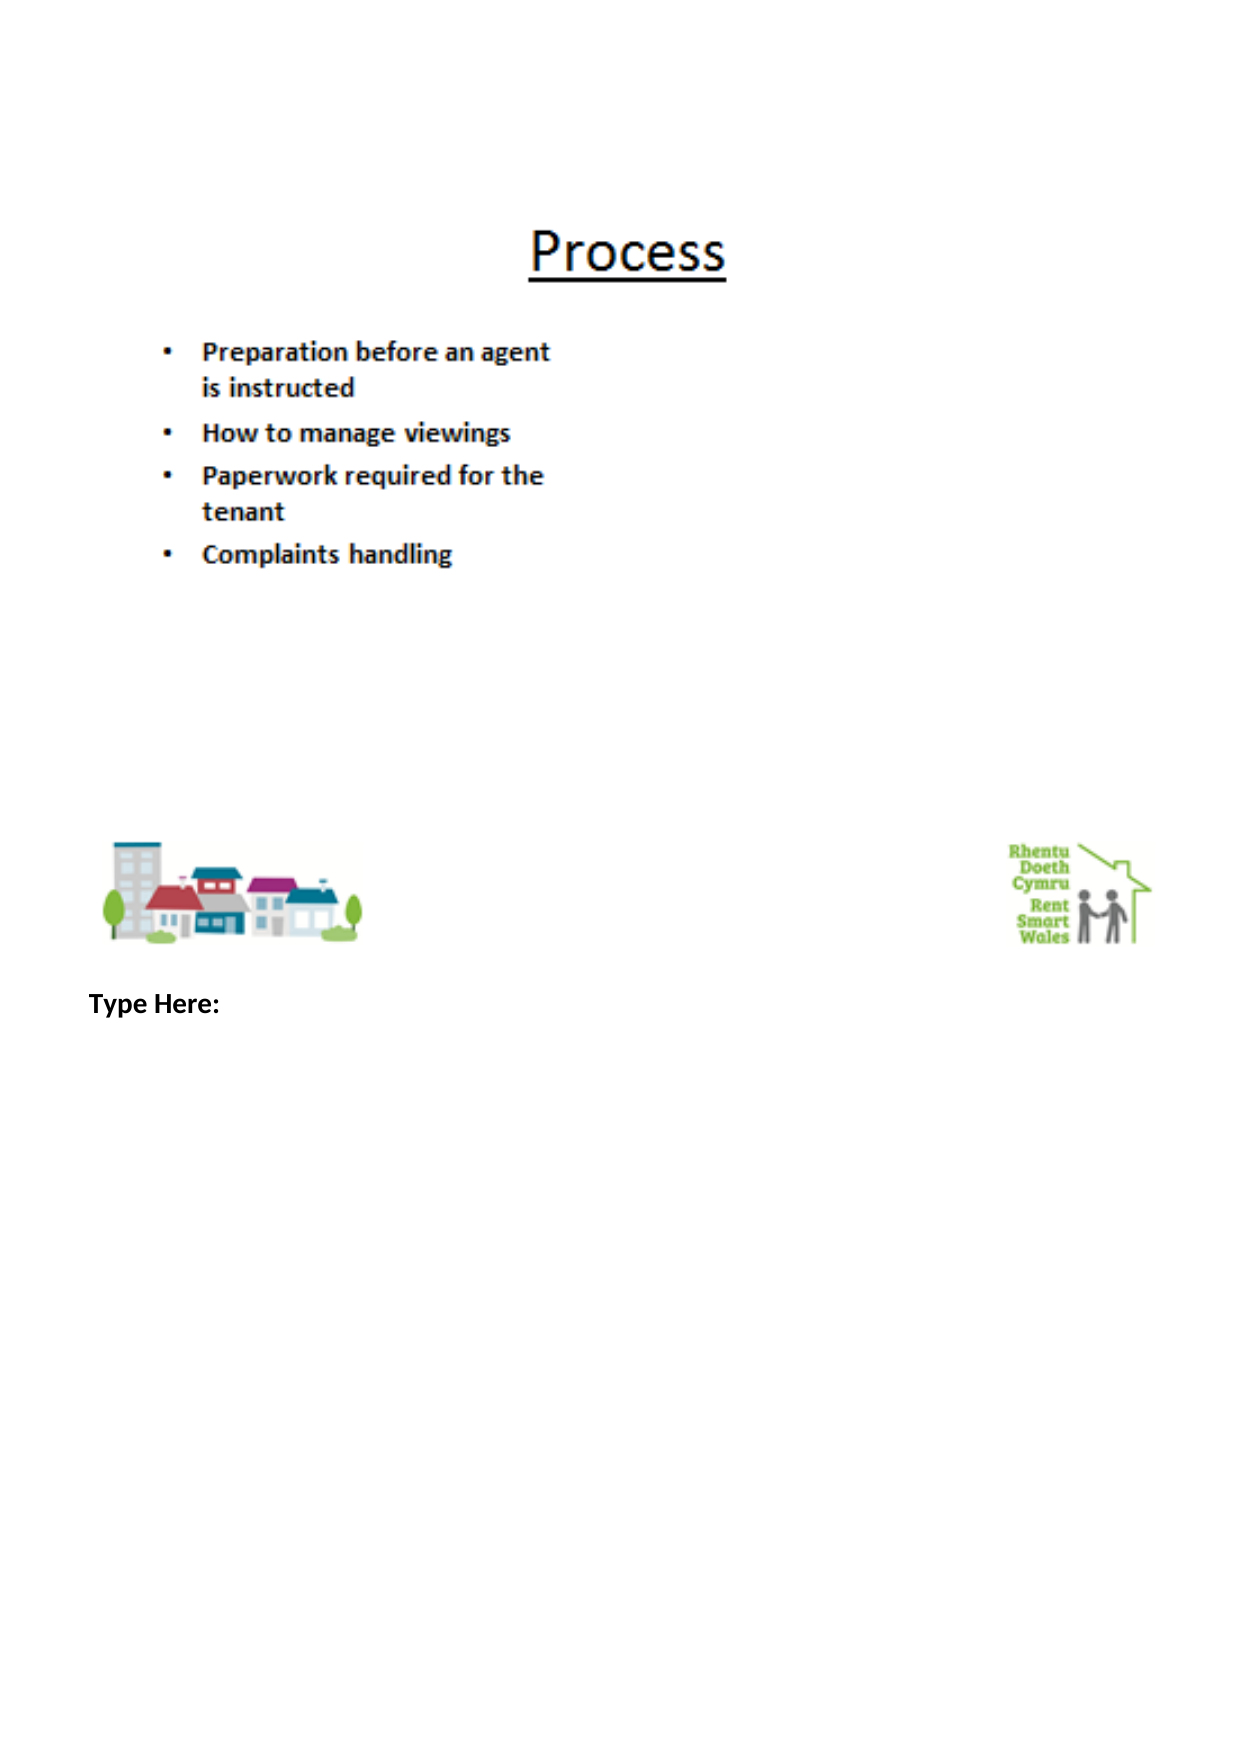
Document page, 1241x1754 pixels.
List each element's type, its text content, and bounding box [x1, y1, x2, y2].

text Type Here: [89, 985, 1112, 1020]
picture [88, 150, 1168, 960]
